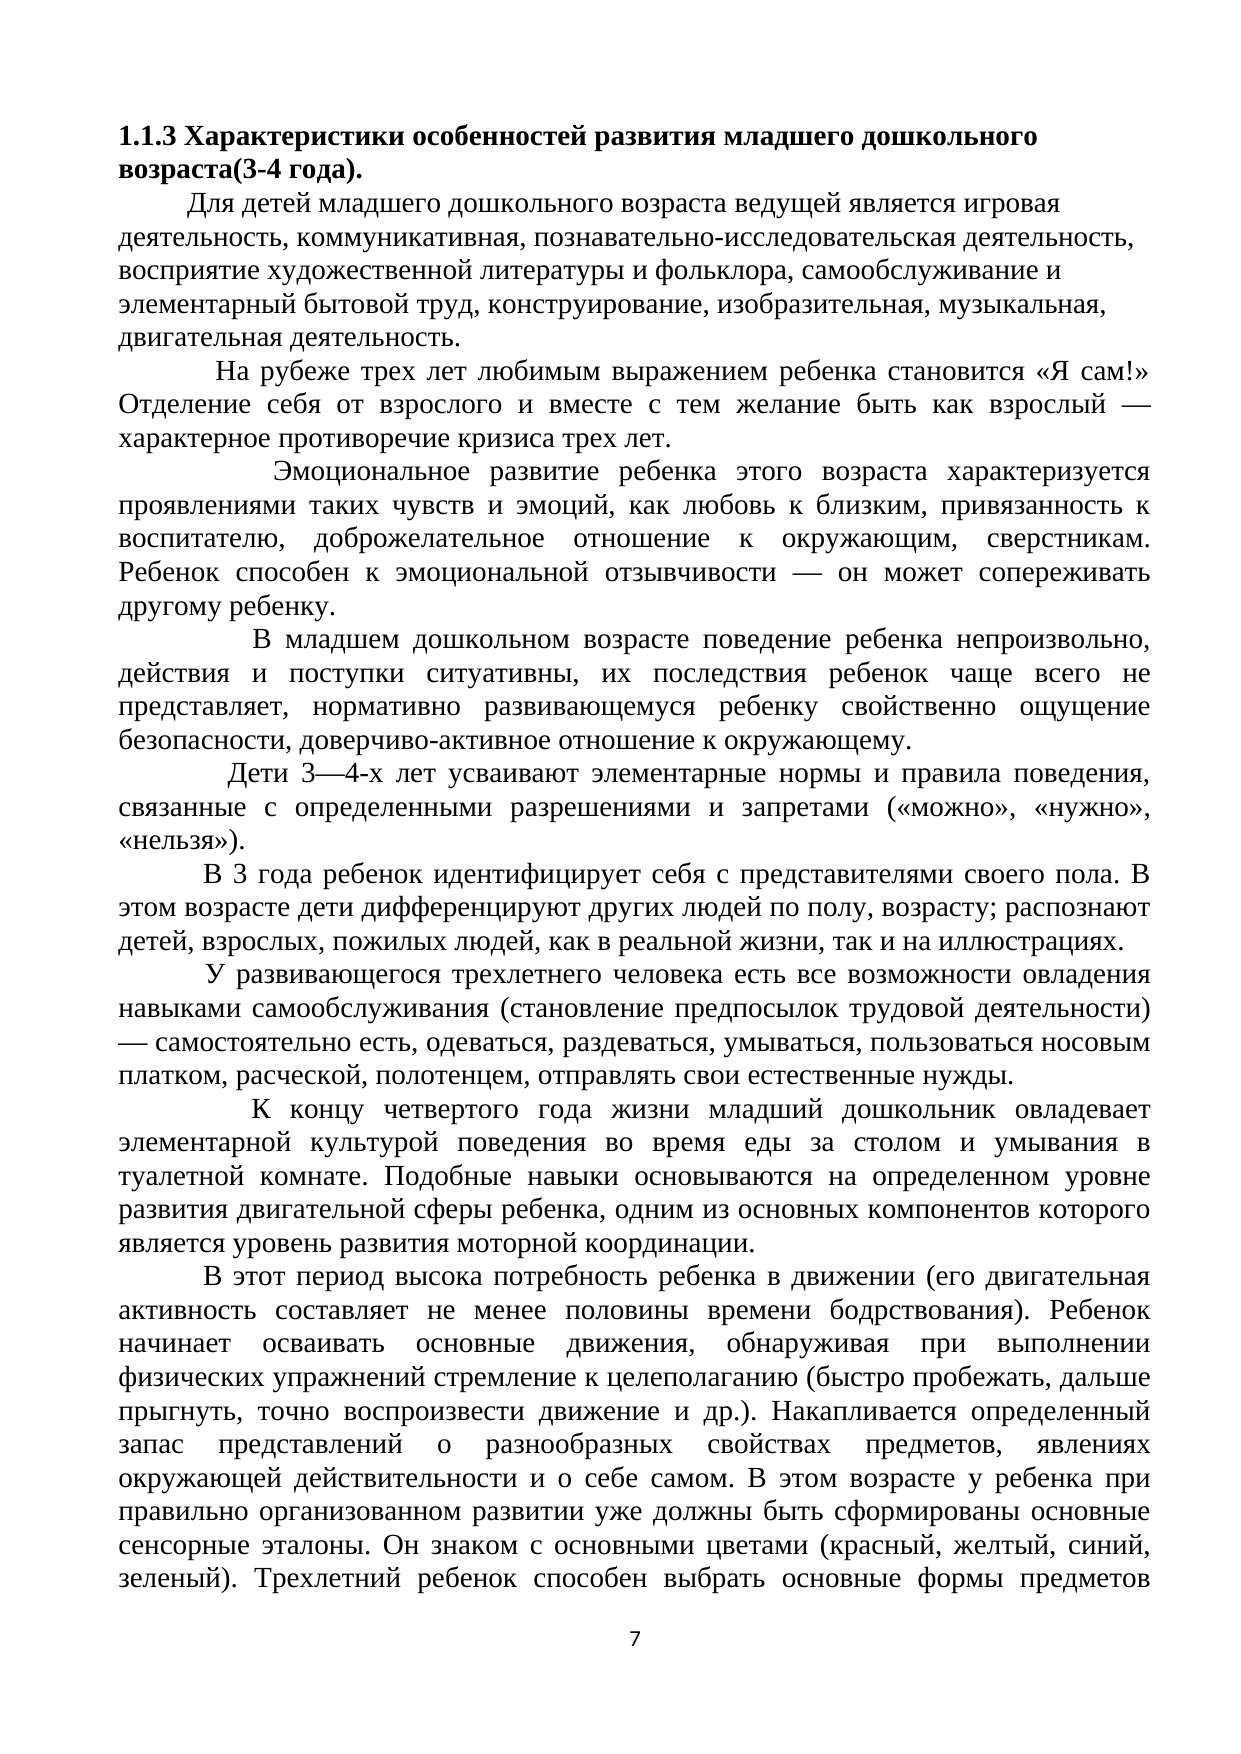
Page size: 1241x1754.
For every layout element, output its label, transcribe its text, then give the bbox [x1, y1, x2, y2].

text В 3 года ребенок идентифицирует себя с представителями своего пола. В этом возрасте дети дифференцируют других людей по полу, возрасту; распознают детей, взрослых, пожилых людей, как в реальной жизни, так и на иллюстрациях. [118, 856, 1152, 957]
text Эмоциональное развитие ребенка этого возраста характеризуется проявлениями таких чувств и эмоций, как любовь к близким, привязанность к воспитателю, доброжелательное отношение к окружающим, сверстникам. Ребенок способен к эмоциональной отзывчивости — он может сопереживать другому ребенку. [118, 453, 1152, 621]
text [118, 1258, 1152, 1594]
text Для детей младшего дошкольного возраста ведущей является игровая деятельность, коммуникативная, познавательно-исследовательская деятельность, восприятие художественной литературы и фольклора, самообслуживание и элементарный бытовой труд, конструирование, изобразительная, музыкальная, двигательная деятельность. [118, 185, 1152, 353]
text Дети 3—4-х лет усваивают элементарные нормы и правила поведения, связанные с определенными разрешениями и запретами («можно», «нужно», «нельзя»). [118, 755, 1152, 856]
text 1.1.3 Характеристики особенностей развития младшего дошкольного возраста(3-4 года). [118, 118, 1152, 185]
text На рубеже трех лет любимым выражением ребенка становится «Я сам!» Отделение себя от взрослого и вместе с тем желание быть как взрослый — характерное противоречие кризиса трех лет. [118, 353, 1152, 453]
text К концу четвертого года жизни младший дошкольник овладевает элементарной культурой поведения во время еды за столом и умывания в туалетной комнате. Подобные навыки основываются на определенном уровне развития двигательной сферы ребенка, одним из основных компонентов которого является уровень развития моторной координации. [118, 1091, 1152, 1258]
text В младшем дошкольном возрасте поведение ребенка непроизвольно, действия и поступки ситуативны, их последствия ребенок чаще всего не представляет, нормативно развивающемуся ребенку свойственно ощущение безопасности, доверчиво-активное отношение к окружающему. [118, 621, 1152, 755]
text У развивающегося трехлетнего человека есть все возможности овладения навыками самообслуживания (становление предпосылок трудовой деятельности) — самостоятельно есть, одеваться, раздеваться, умываться, пользоваться носовым платком, расческой, полотенцем, отправлять свои естественные нужды. [118, 957, 1152, 1091]
